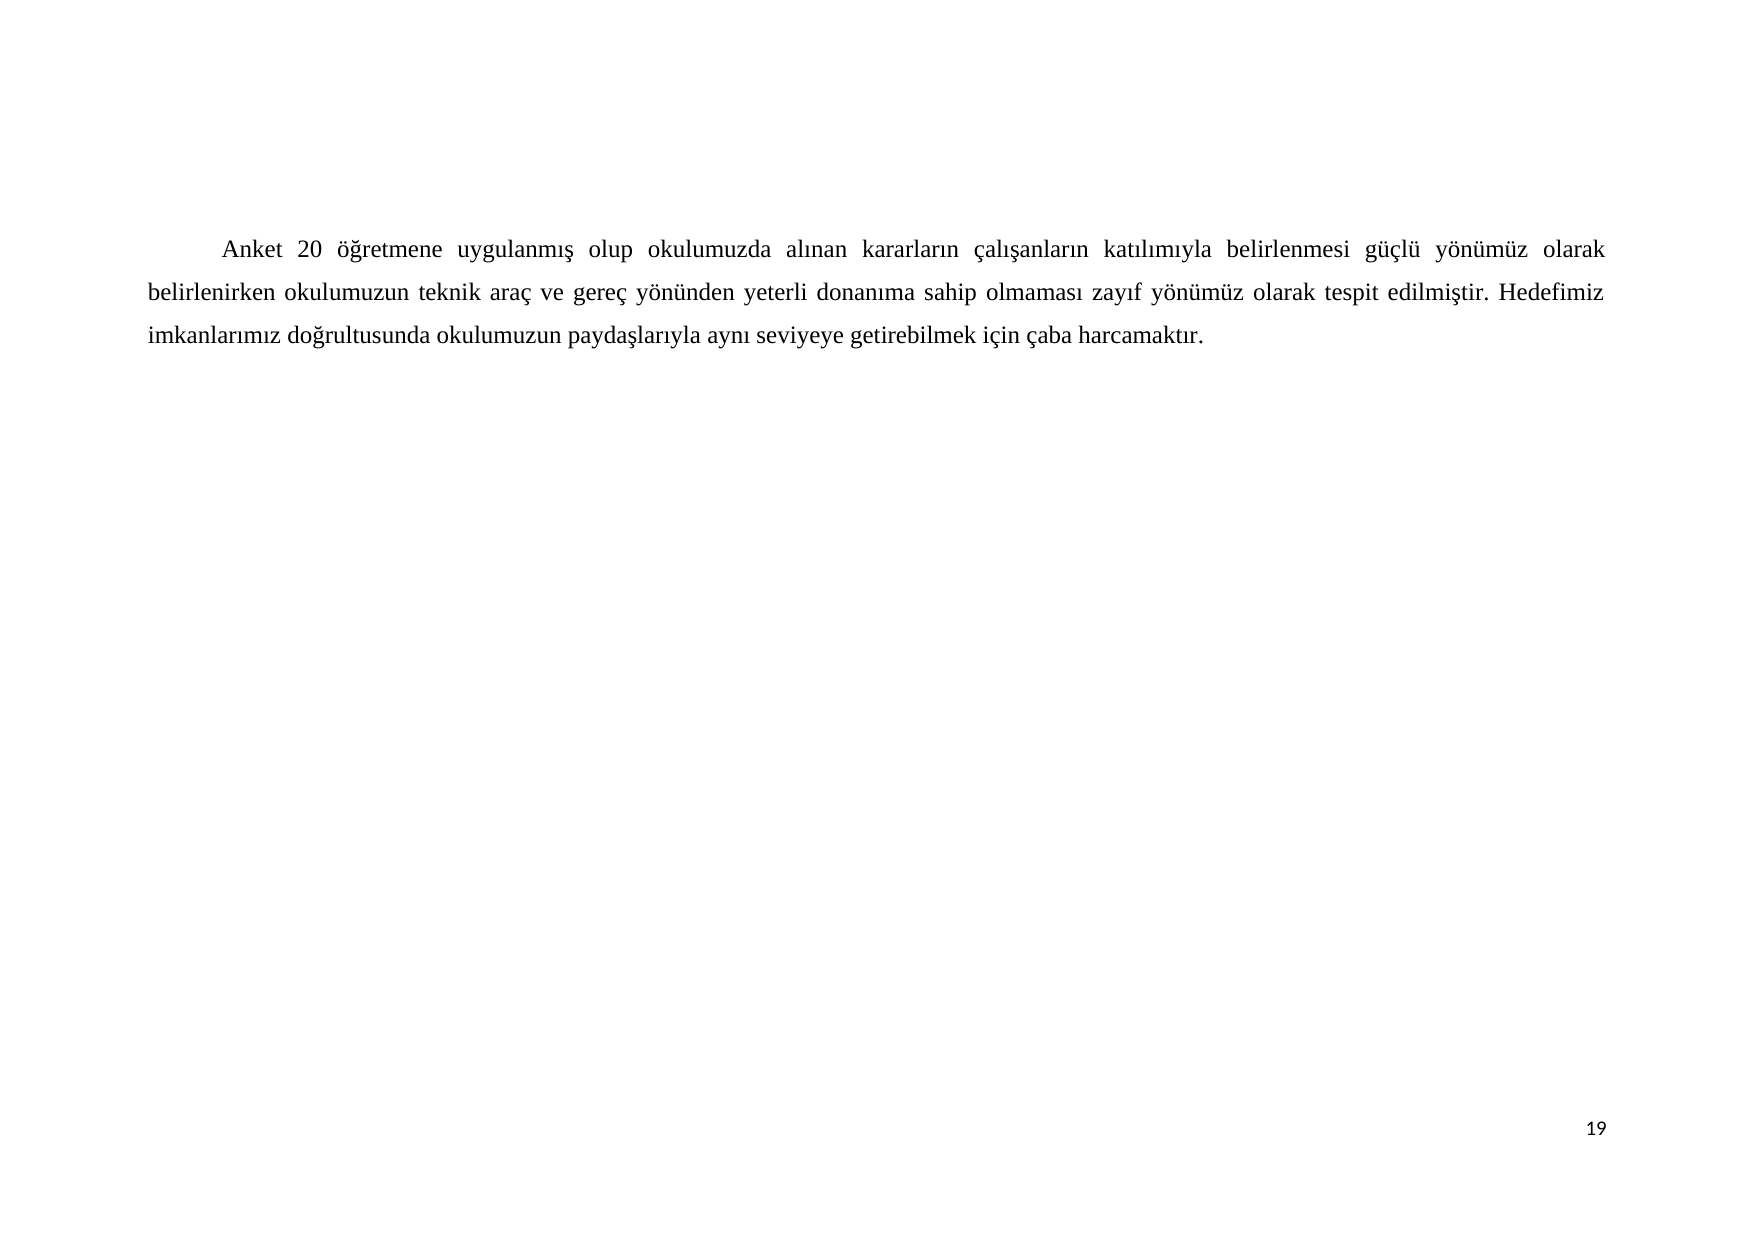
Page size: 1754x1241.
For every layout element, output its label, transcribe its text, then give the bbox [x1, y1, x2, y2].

text Anket 20 öğretmene uygulanmış olup okulumuzda alınan kararların çalışanların katılımıyla belirlenmesi güçlü yönümüz olarak belirlenirken okulumuzun teknik araç ve gereç yönünden yeterli donanıma sahip olmaması zayıf yönümüz olarak tespit edilmiştir. Hedefimiz imkanlarımız doğrultusunda okulumuzun paydaşlarıyla aynı seviyeye getirebilmek için çaba harcamaktır. [148, 234, 1606, 349]
